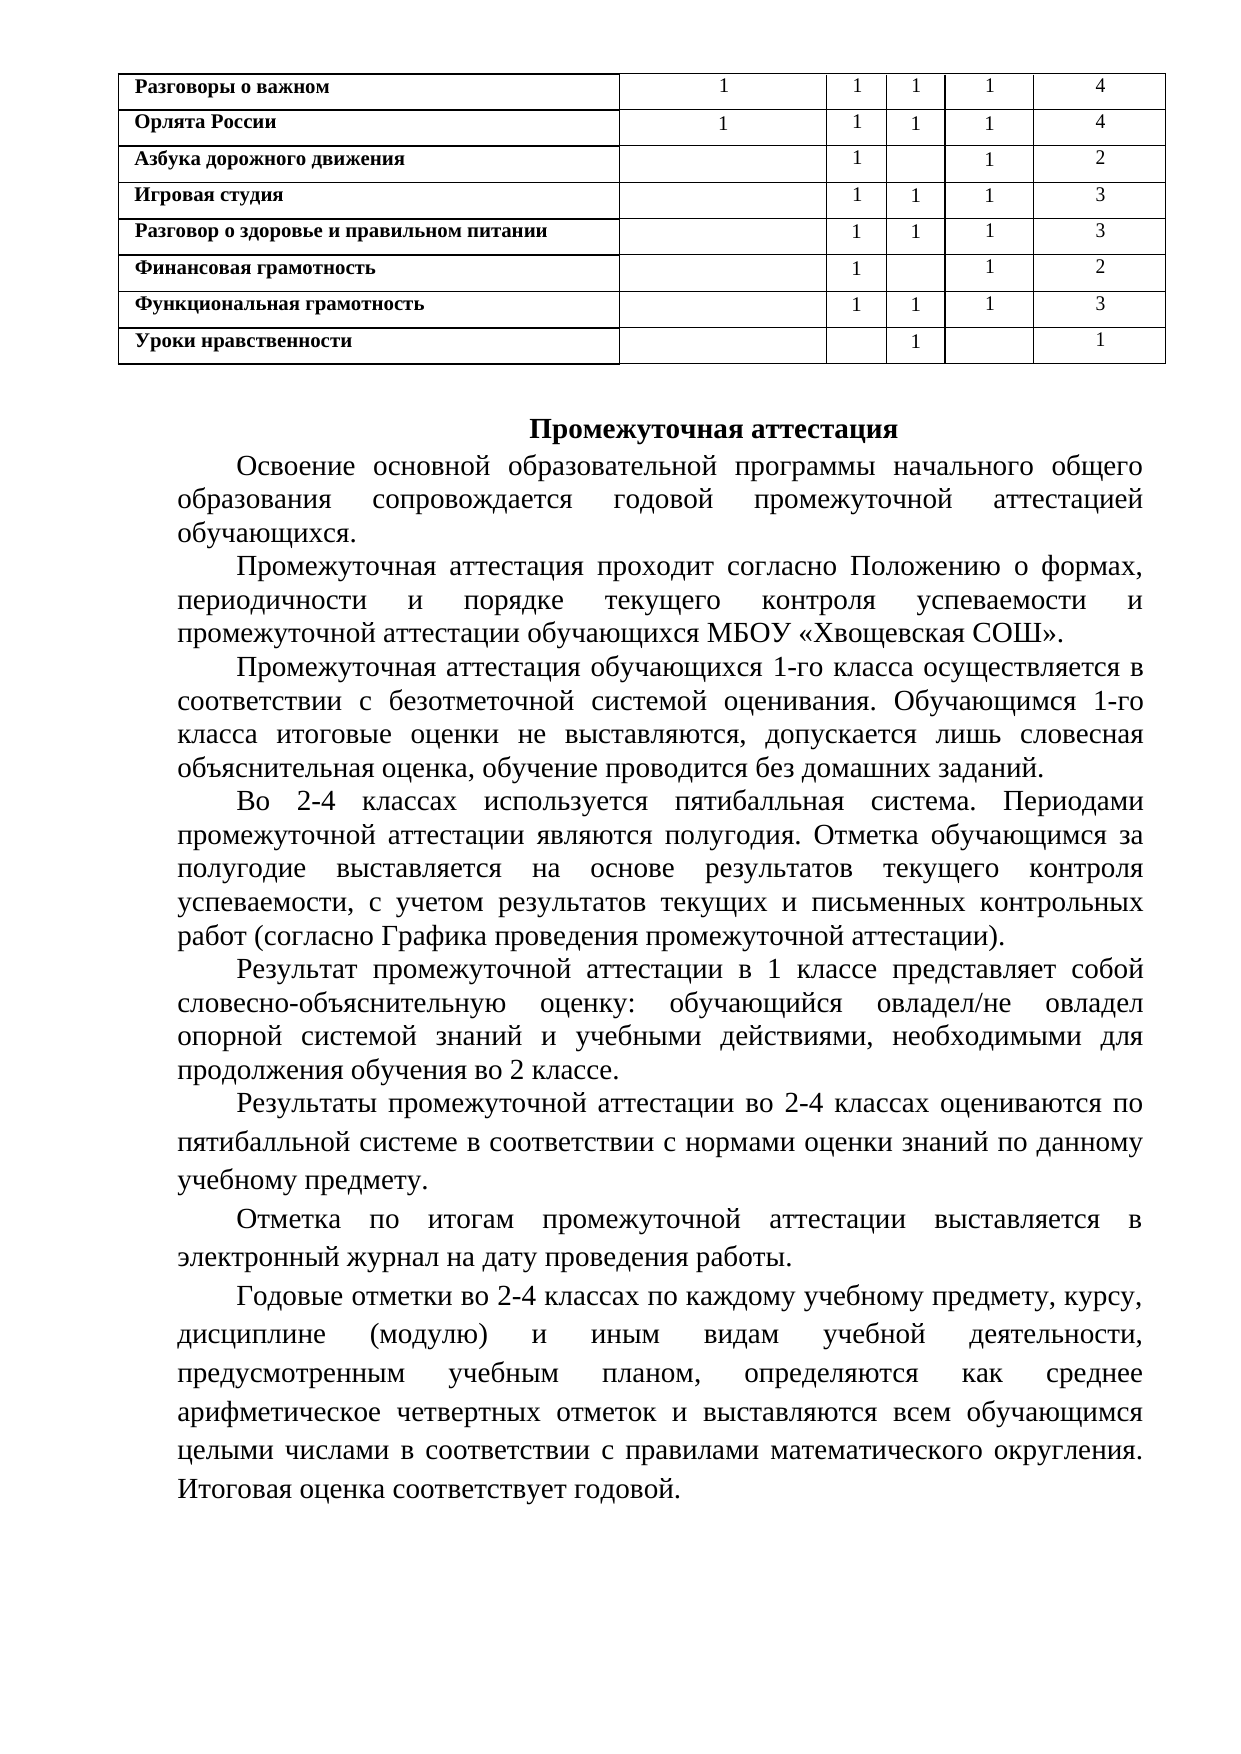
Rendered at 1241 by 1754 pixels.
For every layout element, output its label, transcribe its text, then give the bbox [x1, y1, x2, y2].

table_cell [887, 146, 944, 182]
table_header 1 [620, 74, 826, 109]
table_cell Орлята России [119, 111, 619, 145]
table_cell 1 [946, 292, 1033, 327]
table_cell 1 [827, 255, 886, 291]
table_cell [620, 146, 826, 182]
table_cell 2 [1034, 146, 1165, 182]
table_header 1 [887, 74, 945, 109]
table_cell 1 [620, 110, 826, 145]
table_cell 1 [1034, 328, 1165, 363]
table_cell Азбука дорожного движения [119, 147, 619, 182]
table_cell 1 [887, 183, 944, 218]
table_cell [620, 183, 826, 218]
text Освоение основной образовательной программы начального общего образования сопровождается годовой промежуточной аттестацией обучающихся. [177, 448, 1143, 548]
table_cell [827, 328, 886, 363]
table_cell 1 [887, 219, 944, 254]
text Отметка по итогам промежуточной аттестации выставляется в электронный журнал на дату проведения работы. [177, 1201, 1143, 1273]
table_cell [620, 328, 826, 363]
text Промежуточная аттестация обучающихся 1-го класса осуществляется в соответствии с безотметочной системой оценивания. Обучающимся 1-го класса итоговые оценки не выставляются, допускается лишь словесная объяснительная оценка, обучение проводится без домашних заданий. [177, 649, 1144, 783]
text Годовые отметки во 2-4 классах по каждому учебному предмету, курсу, дисциплине (модулю) и иным видам учебной деятельности, предусмотренным учебным планом, определяются как среднее арифметическое четвертных отметок и выставляются всем обучающимся целыми числами в соответствии с правилами математического округления. Итоговая оценка соответствует годовой. [177, 1278, 1143, 1504]
text Результаты промежуточной аттестации во 2-4 классах оцениваются по пятибалльной системе в соответствии с нормами оценки знаний по данному учебному предмету. [177, 1085, 1144, 1196]
table_cell Игровая студия [119, 183, 619, 218]
table_cell 1 [946, 255, 1033, 291]
subtitle Промежуточная аттестация [529, 411, 1240, 444]
table_cell Функциональная грамотность [119, 292, 619, 327]
table_cell 1 [827, 292, 886, 327]
table_cell Разговор о здоровье и правильном питании [119, 220, 619, 254]
table_cell 3 [1034, 183, 1165, 218]
table_cell 1 [946, 183, 1033, 218]
table_cell [946, 328, 1033, 363]
table_cell 1 [827, 219, 886, 254]
table_cell 4 [1034, 110, 1165, 145]
table_header 1 [946, 74, 1033, 109]
table_cell [620, 219, 826, 254]
table_cell [620, 255, 826, 291]
table_cell 1 [827, 146, 886, 182]
text Результат промежуточной аттестации в 1 классе представляет собой словесно-объяснительную оценку: обучающийся овладел/не овладел опорной системой знаний и учебными действиями, необходимыми для продолжения обучения во 2 классе. [177, 951, 1144, 1085]
table_cell [887, 255, 944, 291]
table_cell [620, 292, 826, 327]
table_cell Финансовая грамотность [119, 256, 619, 291]
table_header 1 [827, 74, 886, 109]
table_cell 3 [1034, 219, 1165, 254]
table_cell 2 [1034, 255, 1165, 291]
table_cell 1 [827, 110, 886, 145]
table_header 4 [1034, 74, 1165, 109]
table_cell 1 [887, 328, 944, 363]
table_cell 3 [1034, 292, 1165, 327]
table_header Разговоры о важном [119, 75, 619, 109]
table_cell 1 [946, 110, 1033, 145]
text Промежуточная аттестация проходит согласно Положению о формах, периодичности и порядке текущего контроля успеваемости и промежуточной аттестации обучающихся МБОУ «Хвощевская СОШ». [177, 548, 1143, 649]
text Во 2-4 классах используется пятибалльная система. Периодами промежуточной аттестации являются полугодия. Отметка обучающимся за полугодие выставляется на основе результатов текущего контроля успеваемости, с учетом результатов текущих и письменных контрольных работ (согласно Графика проведения промежуточной аттестации). [177, 783, 1144, 951]
table_cell 1 [827, 183, 886, 218]
table_cell Уроки нравственности [119, 329, 619, 363]
table_cell 1 [946, 219, 1033, 254]
table_cell 1 [887, 292, 944, 327]
table_cell 1 [887, 110, 944, 145]
table_cell 1 [946, 146, 1033, 182]
